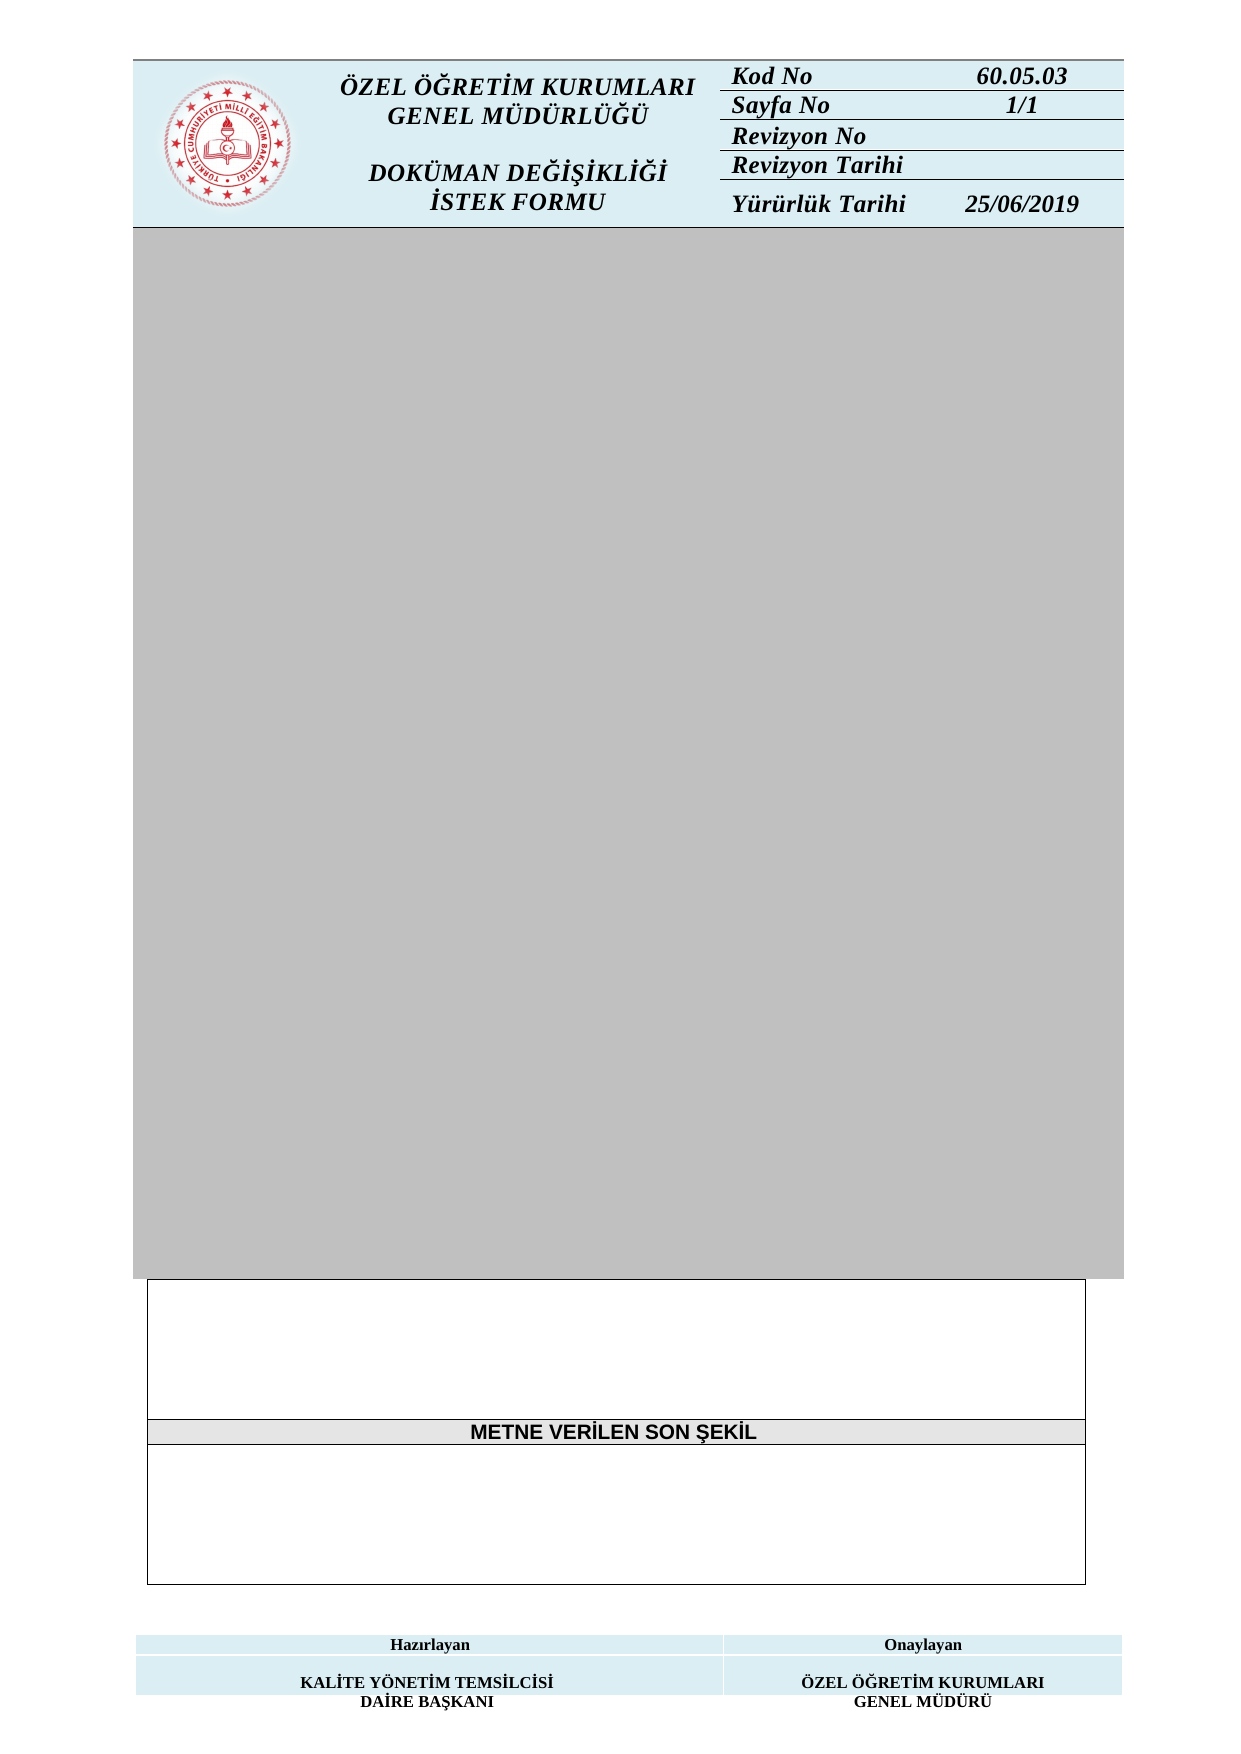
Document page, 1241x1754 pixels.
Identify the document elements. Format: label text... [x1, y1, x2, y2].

table_cell [148, 1280, 1085, 1419]
picture [177, 93, 278, 194]
table_cell [148, 1445, 1085, 1584]
table_cell METNE VERİLEN SON ŞEKİL [148, 1420, 1085, 1444]
